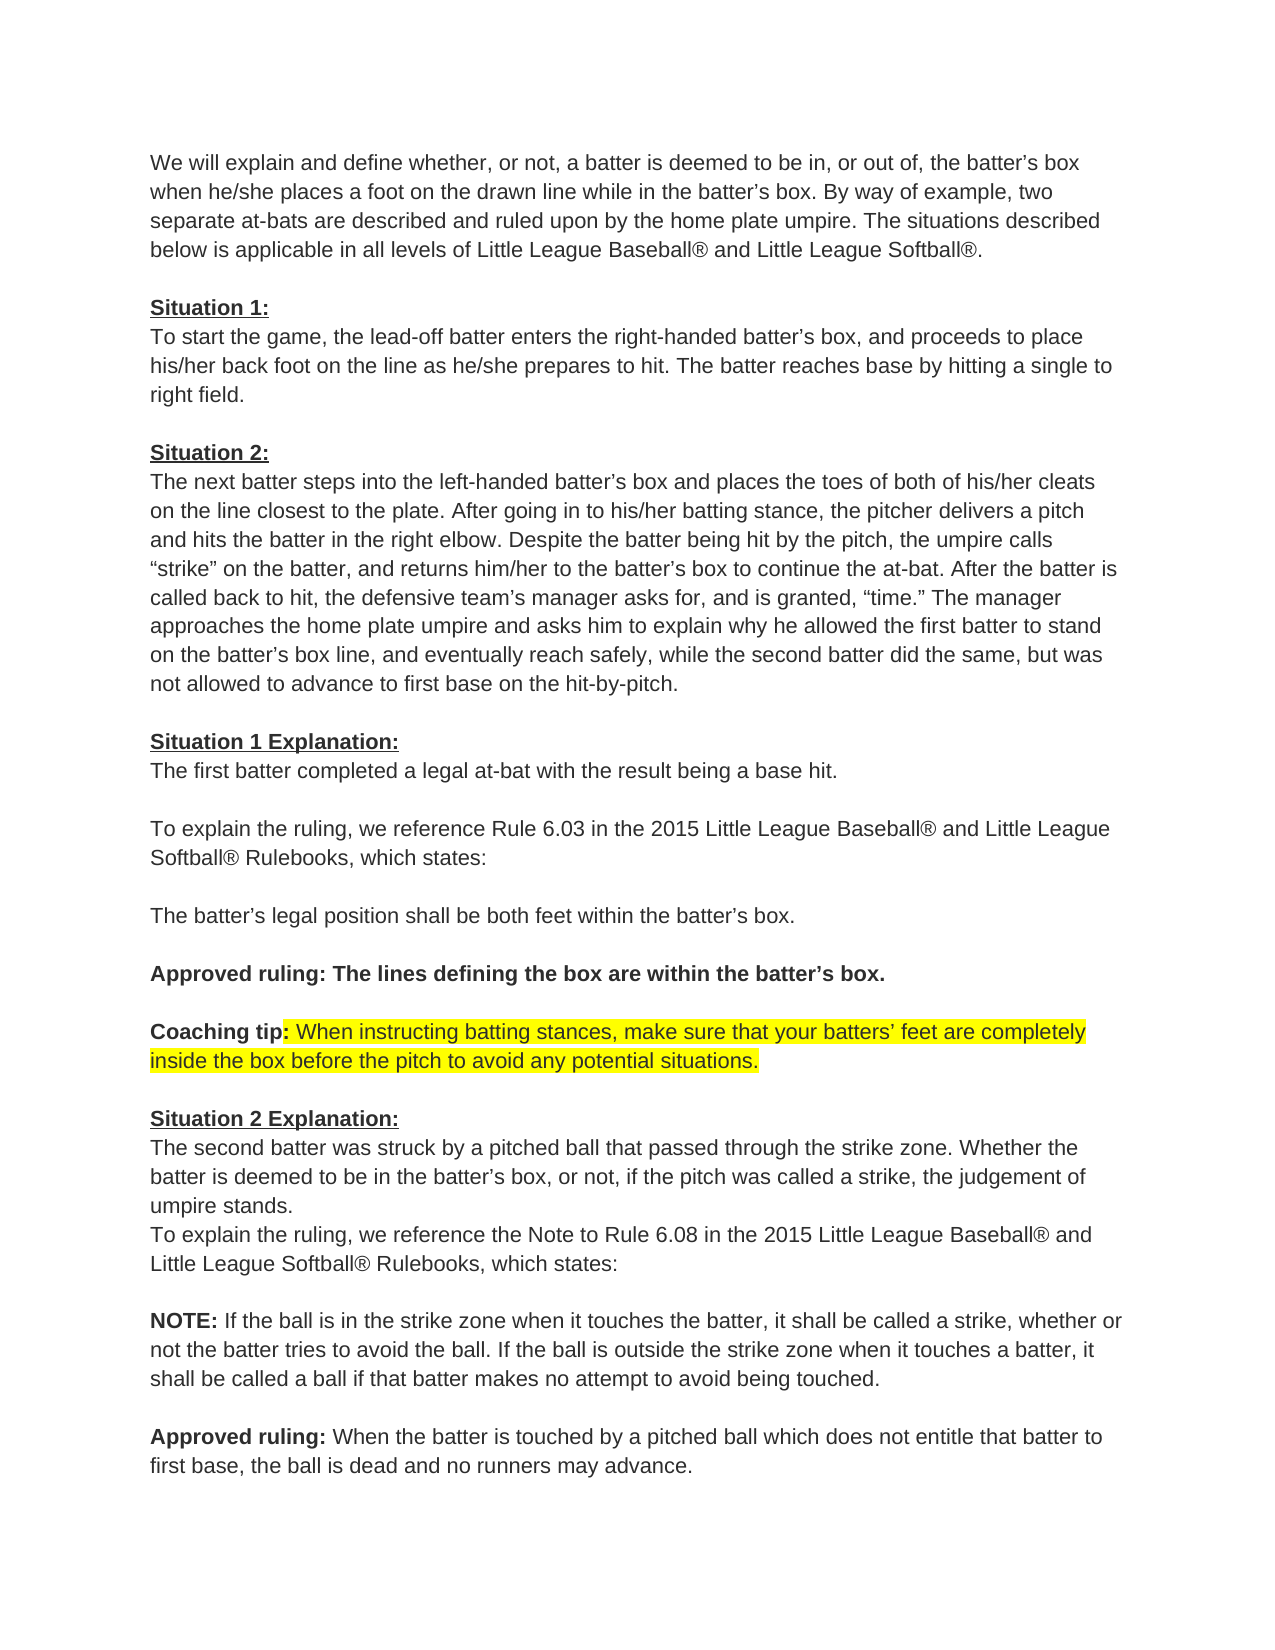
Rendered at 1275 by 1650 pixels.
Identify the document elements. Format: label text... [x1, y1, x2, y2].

text We will explain and define whether, or not, a batter is deemed to be in, or out of, the batter’s box when he/she places a foot on the drawn line while in the batter’s box. By way of example, two separate at-bats are described and ruled upon by the home plate umpire. The situations described below is applicable in all levels of Little League Baseball® and Little League Softball®. Situation 1: To start the game, the lead-off batter enters the right-handed batter’s box, and proceeds to place his/her back foot on the line as he/she prepares to hit. The batter reaches base by hitting a single to right field. Situation 2: The next batter steps into the left-handed batter’s box and places the toes of both of his/her cleats on the line closest to the plate. After going in to his/her batting stance, the pitcher delivers a pitch and hits the batter in the right elbow. Despite the batter being hit by the pitch, the umpire calls “strike” on the batter, and returns him/her to the batter’s box to continue the at-bat. After the batter is called back to hit, the defensive team’s manager asks for, and is granted, “time.” The manager approaches the home plate umpire and asks him to explain why he allowed the first batter to stand on the batter’s box line, and eventually reach safely, while the second batter did the same, but was not allowed to advance to first base on the hit-by-pitch. Situation 1 Explanation: The first batter completed a legal at-bat with the result being a base hit. To explain the ruling, we reference Rule 6.03 in the 2015 Little League Baseball® and Little League Softball® Rulebooks, which states: The batter’s legal position shall be both feet within the batter’s box. Approved ruling: The lines defining the box are within the batter’s box. Coaching tip: When instructing batting stances, make sure that your batters’ feet are completely inside the box before the pitch to avoid any potential situations. Situation 2 Explanation: The second batter was struck by a pitched ball that passed through the strike zone. Whether the batter is deemed to be in the batter’s box, or not, if the pitch was called a strike, the judgement of umpire stands. To explain the ruling, we reference the Note to Rule 6.08 in the 2015 Little League Baseball® and Little League Softball® Rulebooks, which states: NOTE: If the ball is in the strike zone when it touches the batter, it shall be called a strike, whether or not the batter tries to avoid the ball. If the ball is outside the strike zone when it touches a batter, it shall be called a ball if that batter makes no attempt to avoid being touched. Approved ruling: When the batter is touched by a pitched ball which does not entitle that batter to first base, the ball is dead and no runners may advance. [150, 150, 1125, 1478]
